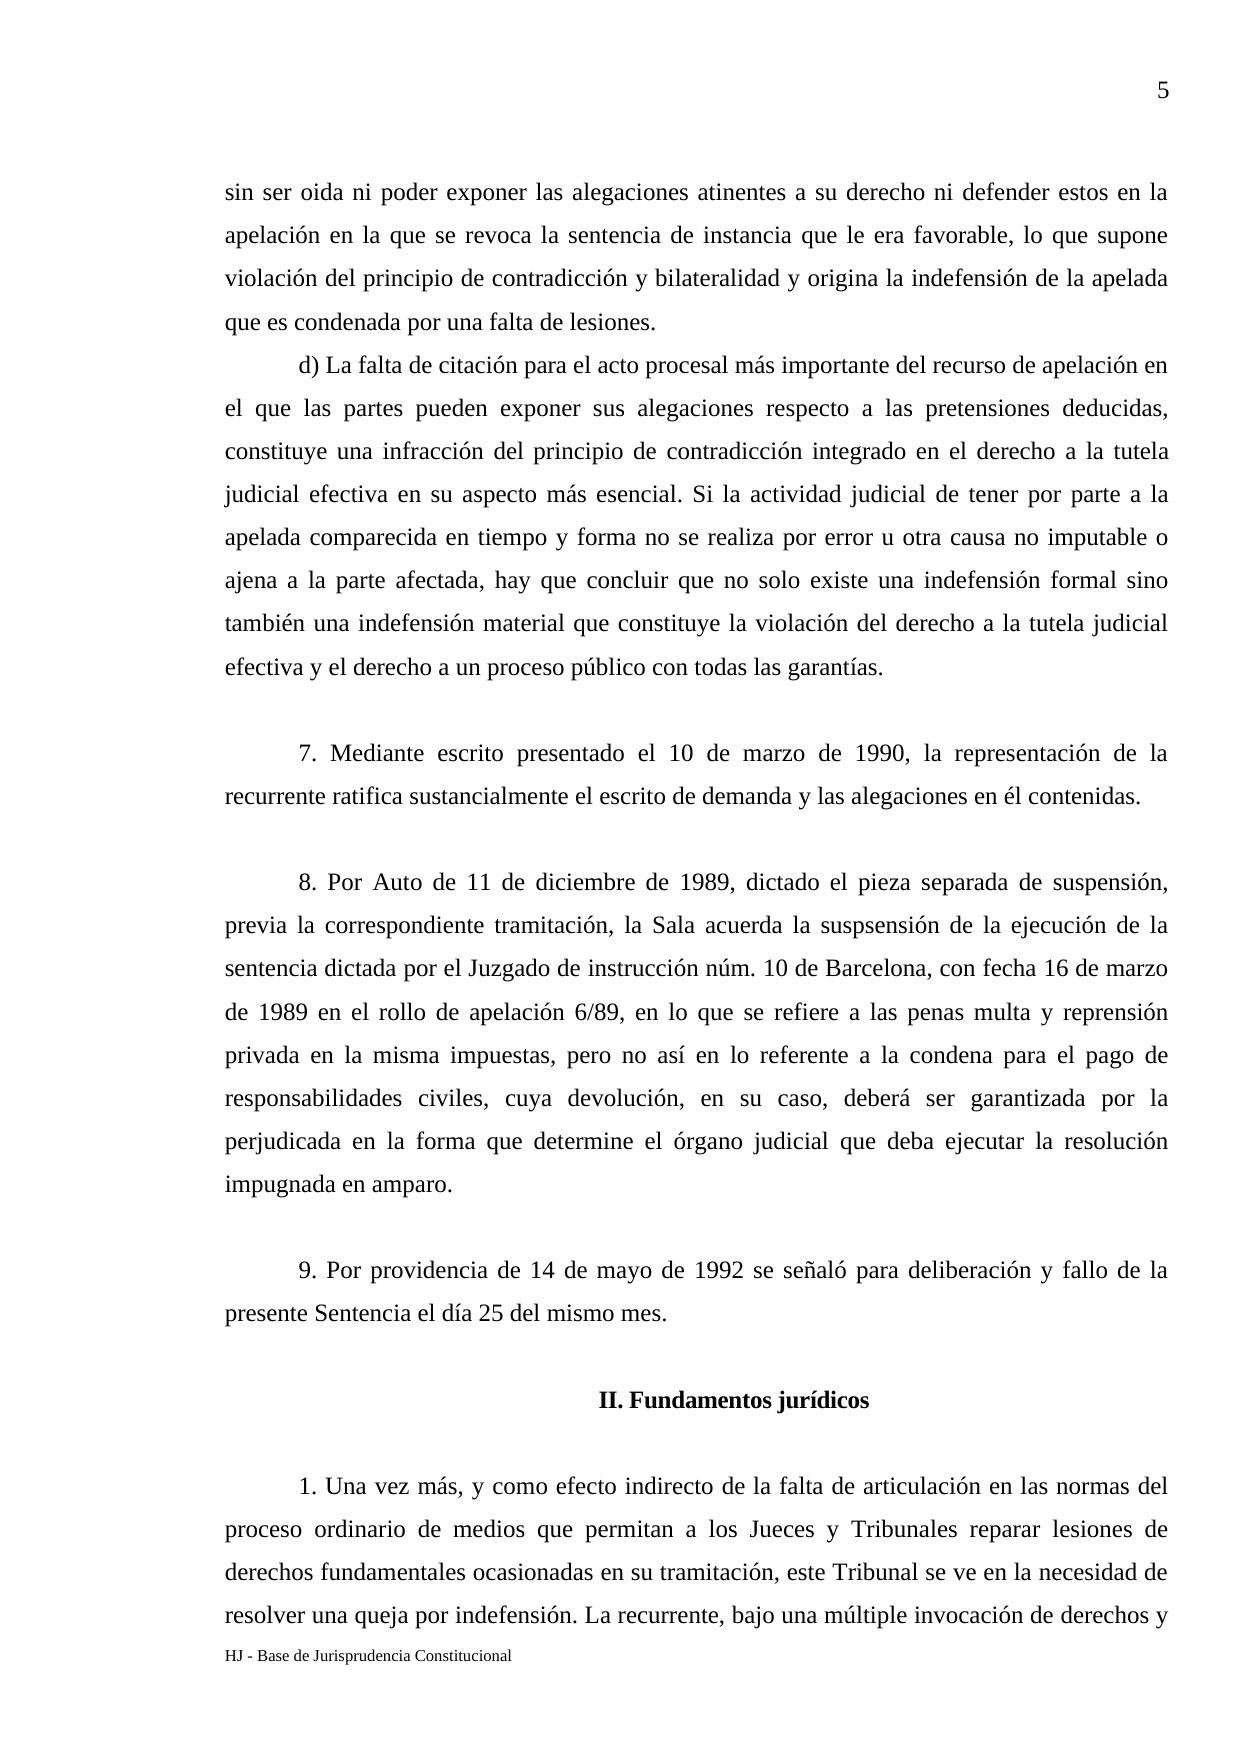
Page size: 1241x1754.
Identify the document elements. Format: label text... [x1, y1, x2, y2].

text 8. Por Auto de 11 de diciembre de 1989, dictado el pieza separada de suspensión, previa la correspondiente tramitación, la Sala acuerda la suspsensión de la ejecución de la sentencia dictada por el Juzgado de instrucción núm. 10 de Barcelona, con fecha 16 de marzo de 1989 en el rollo de apelación 6/89, en lo que se refiere a las penas multa y reprensión privada en la misma impuestas, pero no así en lo referente a la condena para el pago de responsabilidades civiles, cuya devolución, en su caso, deberá ser garantizada por la perjudicada en la forma que determine el órgano judicial que deba ejecutar la resolución impugnada en amparo. [224, 867, 1169, 1198]
text 9. Por providencia de 14 de mayo de 1992 se señaló para deliberación y fallo de la presente Sentencia el día 25 del mismo mes. [224, 1255, 1169, 1327]
text 7. Mediante escrito presentado el 10 de marzo de 1990, la representación de la recurrente ratifica sustancialmente el escrito de demanda y las alegaciones en él contenidas. [224, 738, 1169, 810]
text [224, 1471, 1169, 1629]
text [224, 177, 1169, 335]
text d) La falta de citación para el acto procesal más importante del recurso de apelación en el que las partes pueden exponer sus alegaciones respecto a las pretensiones deducidas, constituye una infracción del principio de contradicción integrado en el derecho a la tutela judicial efectiva en su aspecto más esencial. Si la actividad judicial de tener por parte a la apelada comparecida en tiempo y forma no se realiza por error u otra causa no imputable o ajena a la parte afectada, hay que concluir que no solo existe una indefensión formal sino también una indefensión material que constituye la violación del derecho a la tutela judicial efectiva y el derecho a un proceso público con todas las garantías. [224, 350, 1169, 680]
subtitle II. Fundamentos jurídicos [224, 1385, 1169, 1413]
